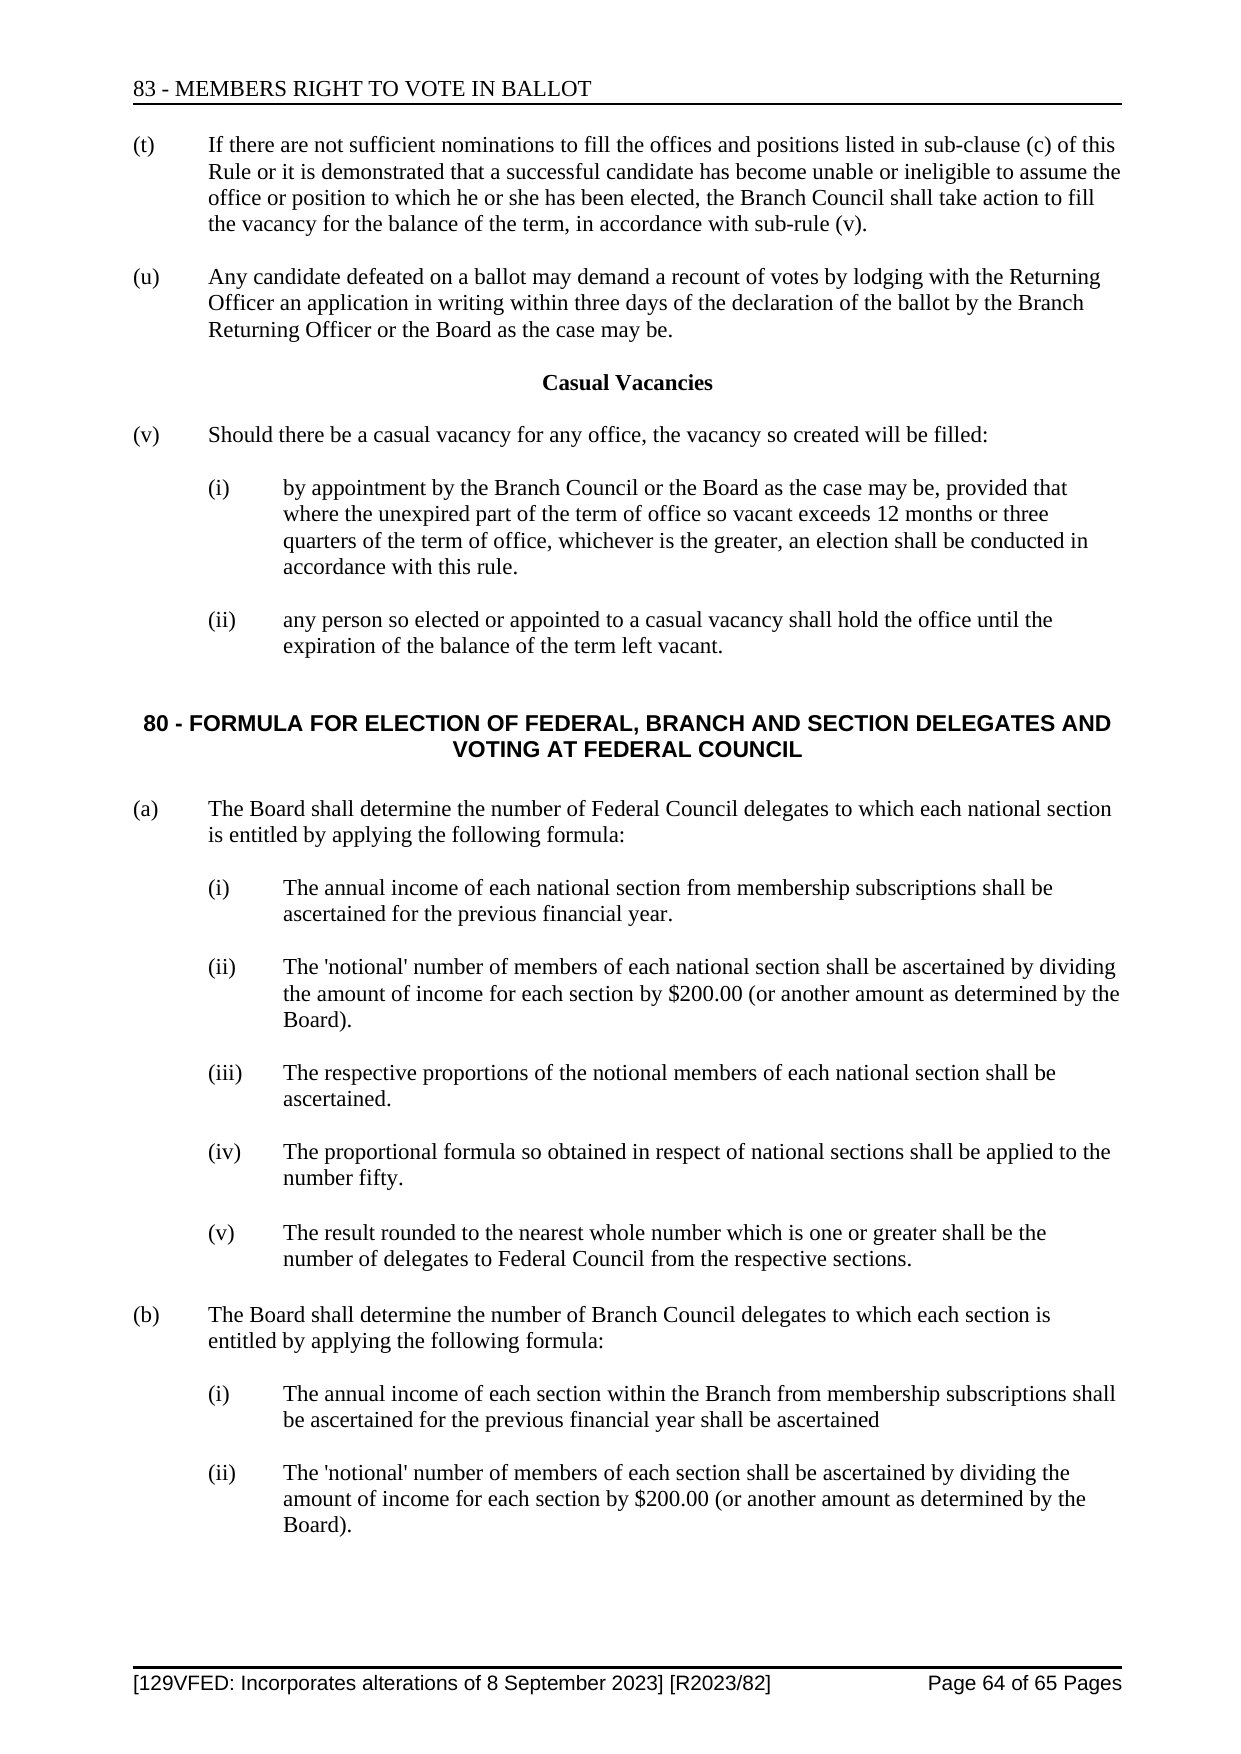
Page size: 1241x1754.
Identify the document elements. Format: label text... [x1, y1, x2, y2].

text (v) Should there be a casual vacancy for any office, the vacancy so created will be filled: [133, 421, 1122, 448]
text (ii) The notional number of members of each national section shall be ascertained by dividing the amount of income for each section by $200.00 (or another amount as determined by the Board). [133, 953, 1122, 1032]
text (iii) The respective proportions of the notional members of each national section shall be ascertained. [133, 1059, 1122, 1111]
text (u) Any candidate defeated on a ballot may demand a recount of votes by lodging with the Returning Officer an application in writing within three days of the declaration of the ballot by the Branch Returning Officer or the Board as the case may be. [133, 263, 1122, 342]
text (i) by appointment by the Branch Council or the Board as the case may be, provided that where the unexpired part of the term of office so vacant exceeds 12 months or three quarters of the term of office, whichever is the greater, an election shall be conducted in accordance with this rule. [133, 474, 1122, 579]
text (i) The annual income of each section within the Branch from membership subscriptions shall be ascertained for the previous financial year shall be ascertained [133, 1380, 1122, 1432]
text (a) The Board shall determine the number of Federal Council delegates to which each national section is entitled by applying the following formula: [133, 795, 1122, 848]
text (ii) The notional number of members of each section shall be ascertained by dividing the amount of income for each section by $200.00 (or another amount as determined by the Board). [133, 1459, 1122, 1538]
subtitle 80 - FORMULA FOR ELECTION OF FEDERAL, BRANCH AND SECTION DELEGATES AND VOTING AT FEDERAL COUNCIL [133, 710, 1122, 762]
text (b) The Board shall determine the number of Branch Council delegates to which each section is entitled by applying the following formula: [133, 1301, 1122, 1353]
text Casual Vacancies [133, 368, 1122, 395]
text (iv) The proportional formula so obtained in respect of national sections shall be applied to the number fifty. [133, 1138, 1122, 1190]
text (v) The result rounded to the nearest whole number which is one or greater shall be the number of delegates to Federal Council from the respective sections. [133, 1219, 1122, 1272]
text (ii) any person so elected or appointed to a casual vacancy shall hold the office until the expiration of the balance of the term left vacant. [133, 606, 1122, 658]
text (t) If there are not sufficient nominations to fill the offices and positions listed in sub-clause (c) of this Rule or it is demonstrated that a successful candidate has become unable or ineligible to assume the office or position to which he or she has been elected, the Branch Council shall take action to fill the vacancy for the balance of the term, in accordance with sub-rule (v). [133, 131, 1122, 237]
text (i) The annual income of each national section from membership subscriptions shall be ascertained for the previous financial year. [133, 874, 1122, 927]
